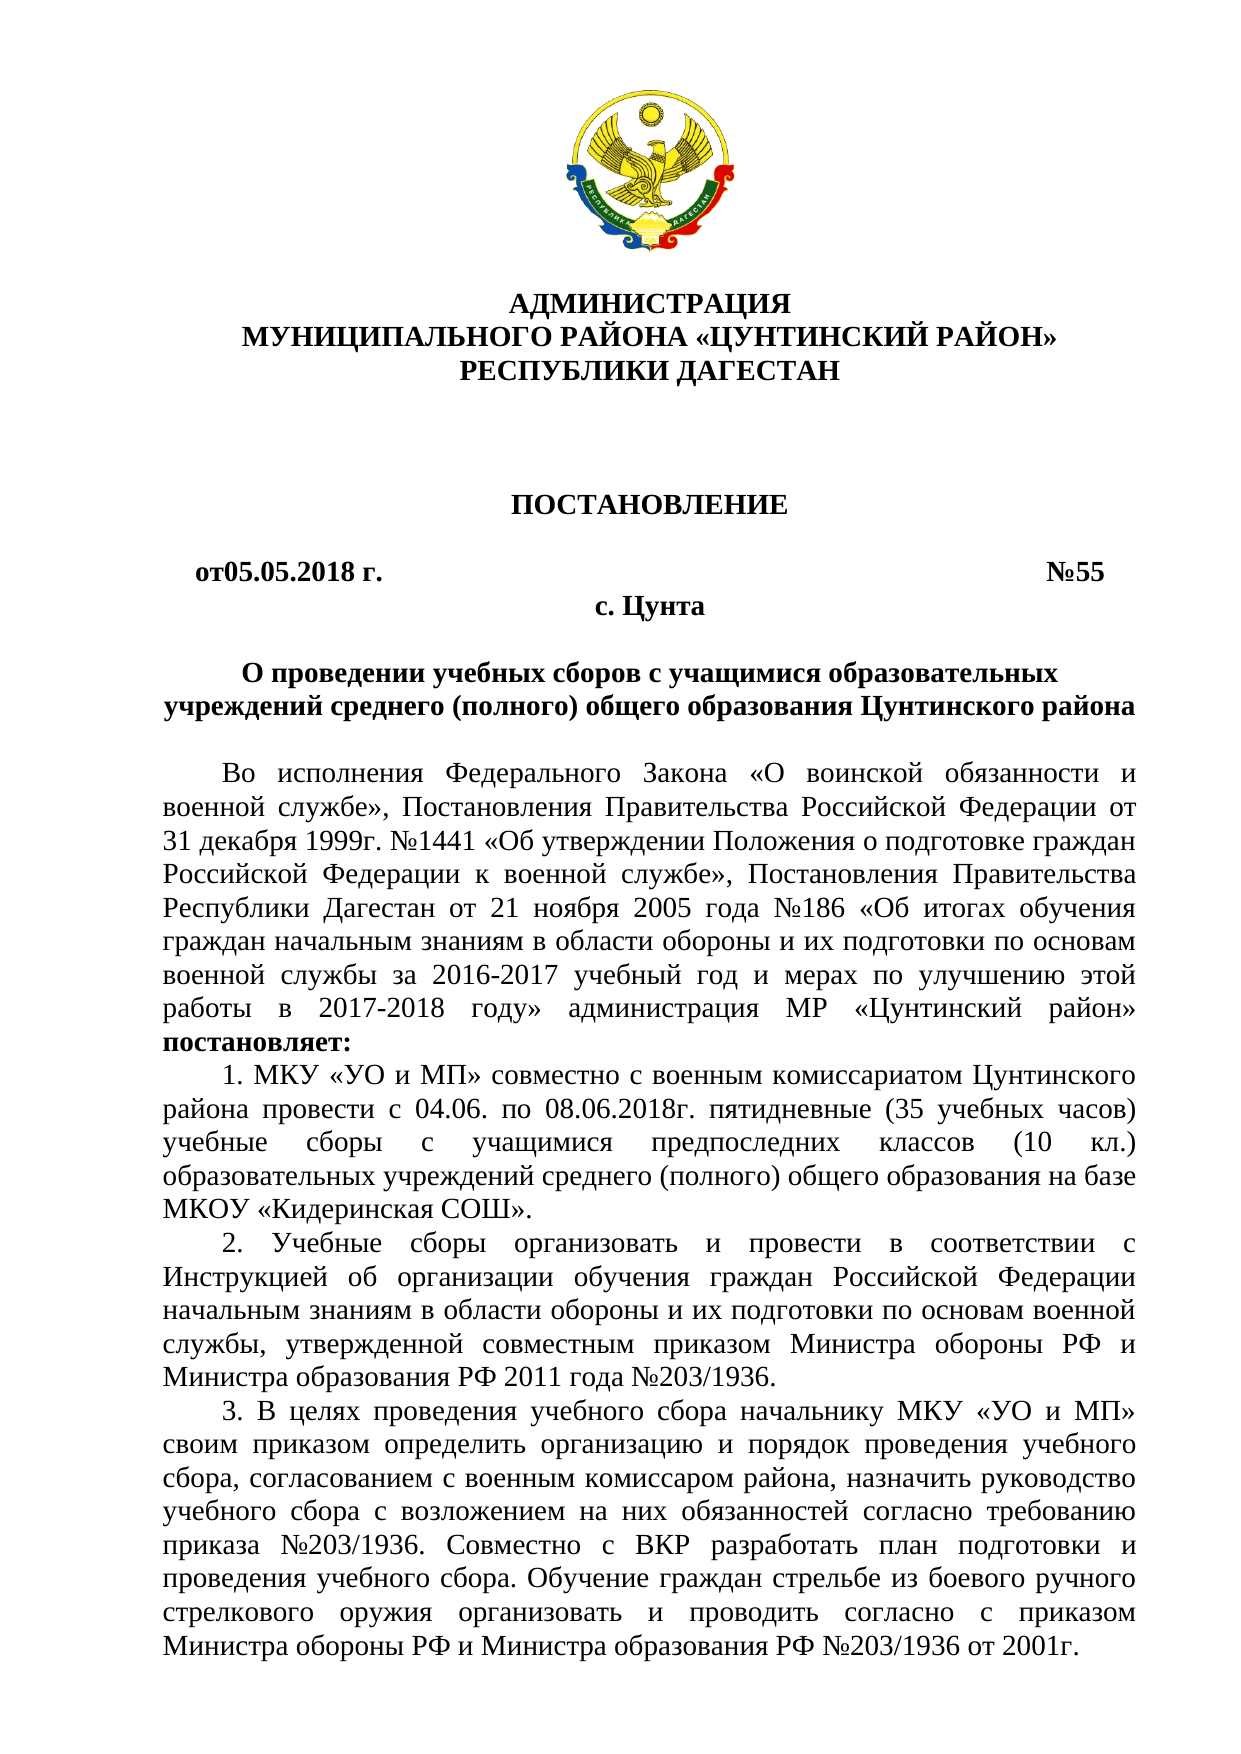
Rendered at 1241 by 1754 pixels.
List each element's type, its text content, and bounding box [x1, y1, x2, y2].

text 3. В целях проведения учебного сбора начальнику МКУ «УО и МП» своим приказом определить организацию и порядок проведения учебного сбора, согласованием с военным комиссаром района, назначить руководство учебного сбора с возложением на них обязанностей согласно требованию приказа №203/1936. Совместно с ВКР разработать план подготовки и проведения учебного сбора. Обучение граждан стрельбе из боевого ручного стрелкового оружия организовать и проводить согласно с приказом Министра обороны РФ и Министра образования РФ №203/1936 от 2001г. [162, 1393, 1137, 1661]
text с. Цунта [162, 588, 1137, 621]
text О проведении учебных сборов с учащимися образовательных учреждений среднего (полного) общего образования Цунтинского района [162, 655, 1137, 722]
text ПОСТАНОВЛЕНИЕ [162, 487, 1137, 521]
text Во исполнения Федерального Закона «О воинской обязанности и военной службе», Постановления Правительства Российской Федерации от 31 декабря 1999г. №1441 «Об утверждении Положения о подготовке граждан Российской Федерации к военной службе», Постановления Правительства Республики Дагестан от 21 ноября 2005 года №186 «Об итогах обучения граждан начальным знаниям в области обороны и их подготовки по основам военной службы за 2016-2017 учебный год и мерах по улучшению этой работы в 2017-2018 году» администрация МР «Цунтинский район» постановляет: [162, 756, 1137, 1057]
text 2. Учебные сборы организовать и провести в соответствии с Инструкцией об организации обучения граждан Российской Федерации начальным знаниям в области обороны и их подготовки по основам военной службы, утвержденной совместным приказом Министра обороны РФ и Министра образования РФ 2011 года №203/1936. [162, 1225, 1137, 1393]
text МУНИЦИПАЛЬНОГО РАЙОНА «ЦУНТИНСКИЙ РАЙОН» [162, 319, 1137, 353]
text от05.05.2018 г. №55 [162, 554, 1137, 588]
picture [564, 88, 736, 253]
text 1. МКУ «УО и МП» совместно с военным комиссариатом Цунтинского района провести с 04.06. по 08.06.2018г. пятидневные (35 учебных часов) учебные сборы с учащимися предпоследних классов (10 кл.) образовательных учреждений среднего (полного) общего образования на базе МКОУ «Кидеринская СОШ». [162, 1057, 1137, 1225]
text АДМИНИСТРАЦИЯ [162, 286, 1137, 319]
text РЕСПУБЛИКИ ДАГЕСТАН [162, 353, 1137, 387]
